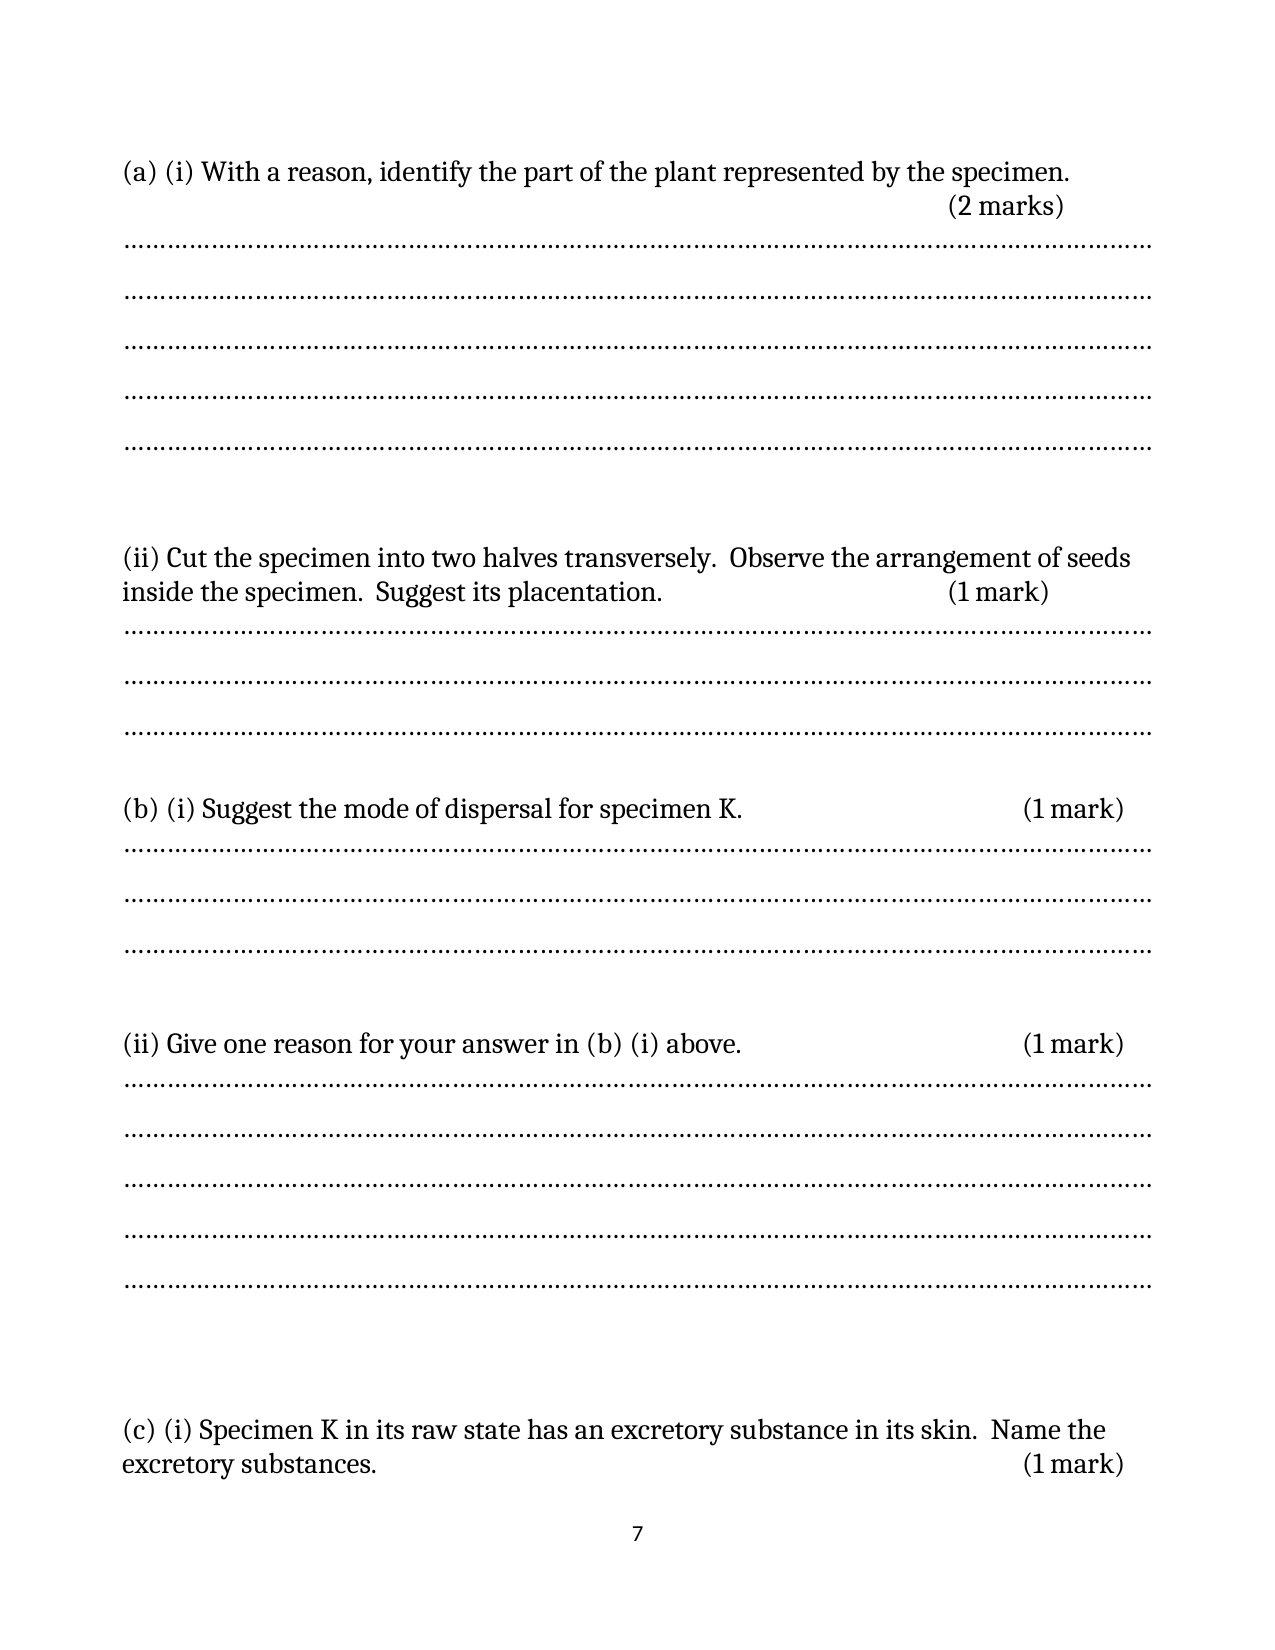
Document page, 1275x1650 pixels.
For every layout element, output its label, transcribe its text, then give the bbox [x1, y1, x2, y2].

text (c) (i) Specimen K in its raw state has an excretory substance in its skin. Name the excretory substances. (1 mark) [122, 1413, 1153, 1480]
text (ii) Cut the specimen into two halves transversely. Observe the arrangement of seeds inside the specimen. Suggest its placentation. (1 mark) [122, 541, 1153, 608]
text ……………………………………………………………………………………………………………………………………………………………………………………………………………………………………………………………………………………………………………………………………………………………………………………… [122, 608, 1153, 742]
text (b) (i) Suggest the mode of dispersal for specimen K. (1 mark) [122, 793, 1153, 826]
text ……………………………………………………………………………………………………………………………………………………………………………………………………………………………………………………………………………………………………………………………………………………………………………………… [122, 826, 1153, 960]
text (a) (i) With a reason, identify the part of the plant represented by the specimen. (2 marks) [122, 155, 1153, 222]
text (ii) Give one reason for your answer in (b) (i) above. (1 mark) [122, 1027, 1153, 1061]
